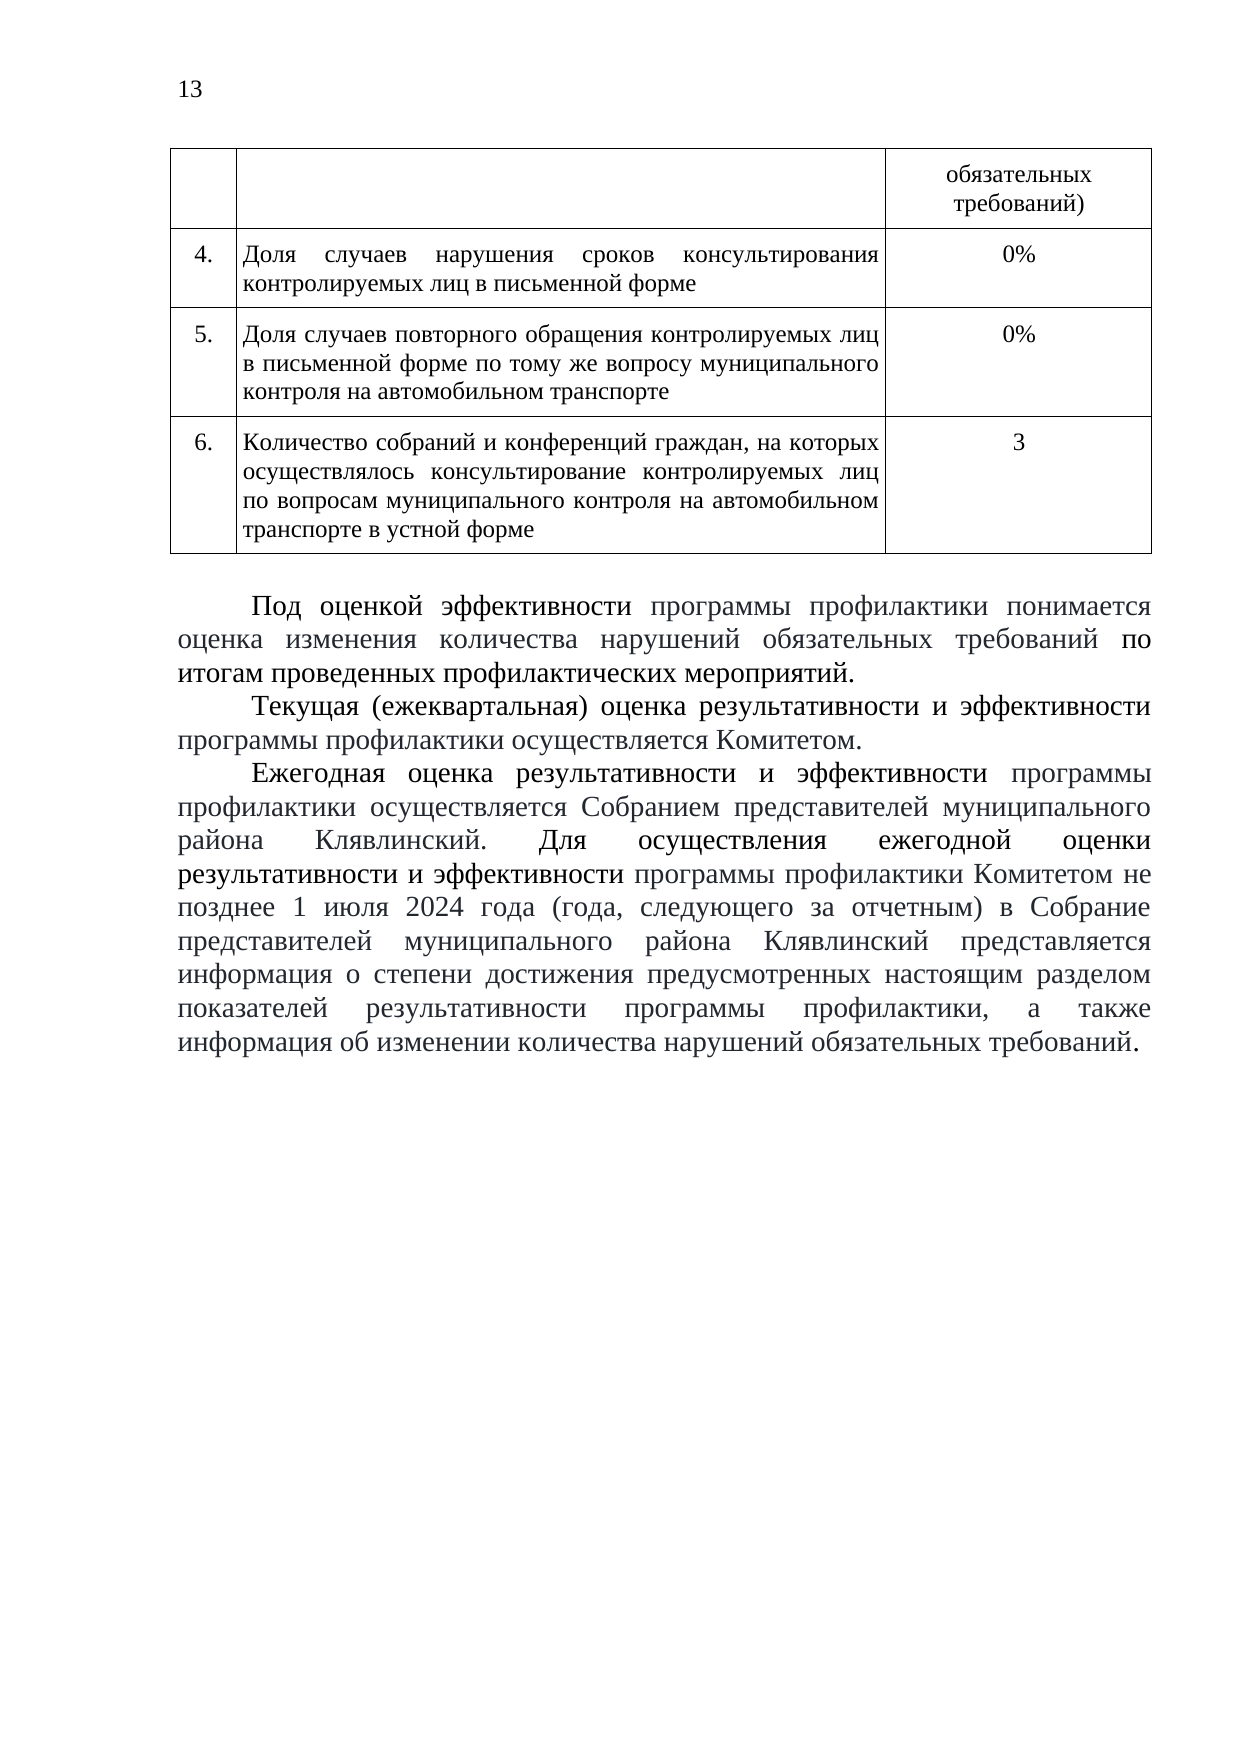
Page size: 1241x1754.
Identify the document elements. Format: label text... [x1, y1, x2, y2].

table_cell 6. [171, 417, 236, 553]
table_cell 3. [171, 149, 236, 227]
table_cell 4. [171, 229, 236, 307]
table_cell Доля случаев нарушения сроков консультирования контролируемых лиц в письменной форме [237, 229, 885, 307]
table_cell 5. [171, 308, 236, 416]
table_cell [886, 149, 1151, 227]
text Под оценкой эффективности программы профилактики понимается оценка изменения количества нарушений обязательных требований по итогам проведенных профилактических мероприятий. [177, 588, 1152, 688]
table_cell 3 [886, 417, 1151, 553]
table_cell 0% [886, 229, 1151, 307]
table_cell Доля случаев повторного обращения контролируемых лиц в письменной форме по тому же вопросу муниципального контроля на автомобильном транспорте [237, 308, 885, 416]
text Ежегодная оценка результативности и эффективности программы профилактики осуществляется Собранием представителей муниципального района Клявлинский. Для осуществления ежегодной оценки результативности и эффективности программы профилактики Комитетом не позднее 1 июля 2024 года (года, следующего за отчетным) в Собрание представителей муниципального района Клявлинский представляется информация о степени достижения предусмотренных настоящим разделом показателей результативности программы профилактики, а также информация об изменении количества нарушений обязательных требований. [177, 755, 1152, 1057]
table_cell Количество собраний и конференций граждан, на которых осуществлялось консультирование контролируемых лиц по вопросам муниципального контроля на автомобильном транспорте в устной форме [237, 417, 885, 553]
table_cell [237, 149, 885, 227]
text Текущая (ежеквартальная) оценка результативности и эффективности программы профилактики осуществляется Комитетом. [177, 688, 1152, 755]
table_cell 0% [886, 308, 1151, 416]
